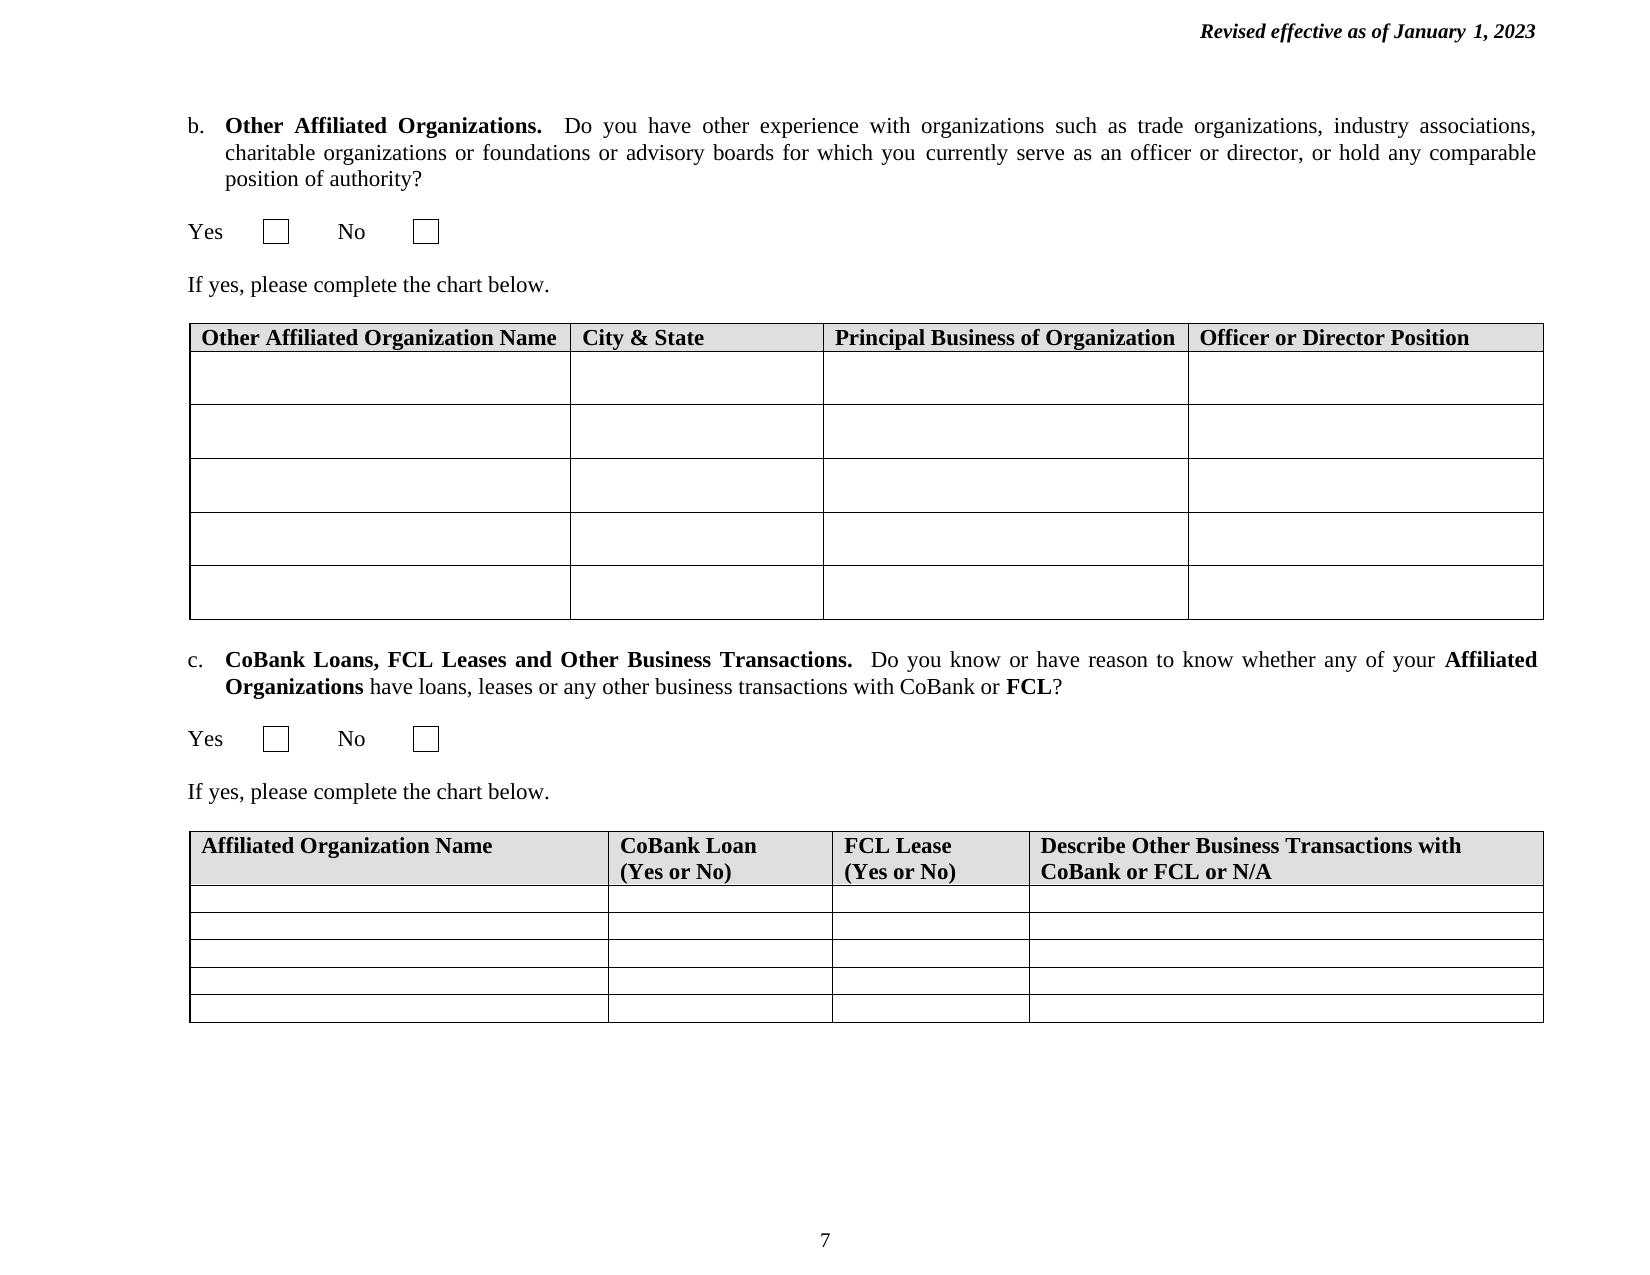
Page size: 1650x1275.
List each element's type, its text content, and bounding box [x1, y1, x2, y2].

text Yes No [187, 725, 1537, 752]
table_cell [833, 940, 1029, 967]
table_cell [609, 886, 832, 912]
table_header FCL Lease (Yes or No) [833, 832, 1029, 884]
table_header Officer or Director Position [1189, 324, 1543, 351]
table_cell [824, 405, 1188, 458]
table_cell [833, 886, 1029, 912]
table_cell [833, 995, 1029, 1022]
table_cell [1030, 886, 1543, 912]
list Other Affiliated Organizations. Do you have other experience with organizations such as trade organizations, industry associations, charitable organizations or foundations or advisory boards for which you currently serve as an officer or director, or hold any comparable position of authority? [187, 112, 1537, 192]
table_cell [571, 459, 823, 512]
table_cell [191, 405, 570, 458]
table_cell [1030, 968, 1543, 994]
table_cell [1189, 566, 1543, 619]
table_cell [1030, 940, 1543, 967]
table_cell [191, 913, 608, 939]
table_header City & State [571, 324, 823, 351]
table_cell [191, 459, 570, 512]
table_cell [609, 940, 832, 967]
table_header Other Affiliated Organization Name [191, 324, 570, 351]
table_cell [609, 995, 832, 1022]
table_cell [571, 352, 823, 404]
table_cell [824, 459, 1188, 512]
table_cell [1030, 995, 1543, 1022]
table_cell [571, 513, 823, 565]
table_cell [609, 913, 832, 939]
table_cell [191, 886, 608, 912]
table_cell [824, 513, 1188, 565]
table_cell [191, 995, 608, 1022]
table_cell [1189, 352, 1543, 404]
text If yes, please complete the chart below. [187, 778, 1537, 804]
table_cell [1189, 513, 1543, 565]
table_cell [824, 352, 1188, 404]
table_header Affiliated Organization Name [191, 832, 608, 884]
table_cell [571, 405, 823, 458]
table_cell [824, 566, 1188, 619]
table_cell [1189, 459, 1543, 512]
list CoBank Loans, FCL Leases and Other Business Transactions. Do you know or have reason to know whether any of your Affiliated Organizations have loans, leases or any other business transactions with CoBank or FCL? [187, 646, 1537, 699]
text If yes, please complete the chart below. [187, 271, 1537, 297]
table_cell [833, 968, 1029, 994]
table_header CoBank Loan (Yes or No) [609, 832, 832, 884]
table_cell [191, 566, 570, 619]
table_cell [191, 940, 608, 967]
table_cell [609, 968, 832, 994]
table_cell [833, 913, 1029, 939]
table_cell [1030, 913, 1543, 939]
table_cell [1189, 405, 1543, 458]
table_cell [191, 513, 570, 565]
table_cell [571, 566, 823, 619]
table_header Describe Other Business Transactions with CoBank or FCL or N/A [1030, 832, 1543, 884]
table_cell [191, 968, 608, 994]
table_cell [191, 352, 570, 404]
text Yes No [187, 218, 1537, 244]
table_header Principal Business of Organization [824, 324, 1188, 351]
